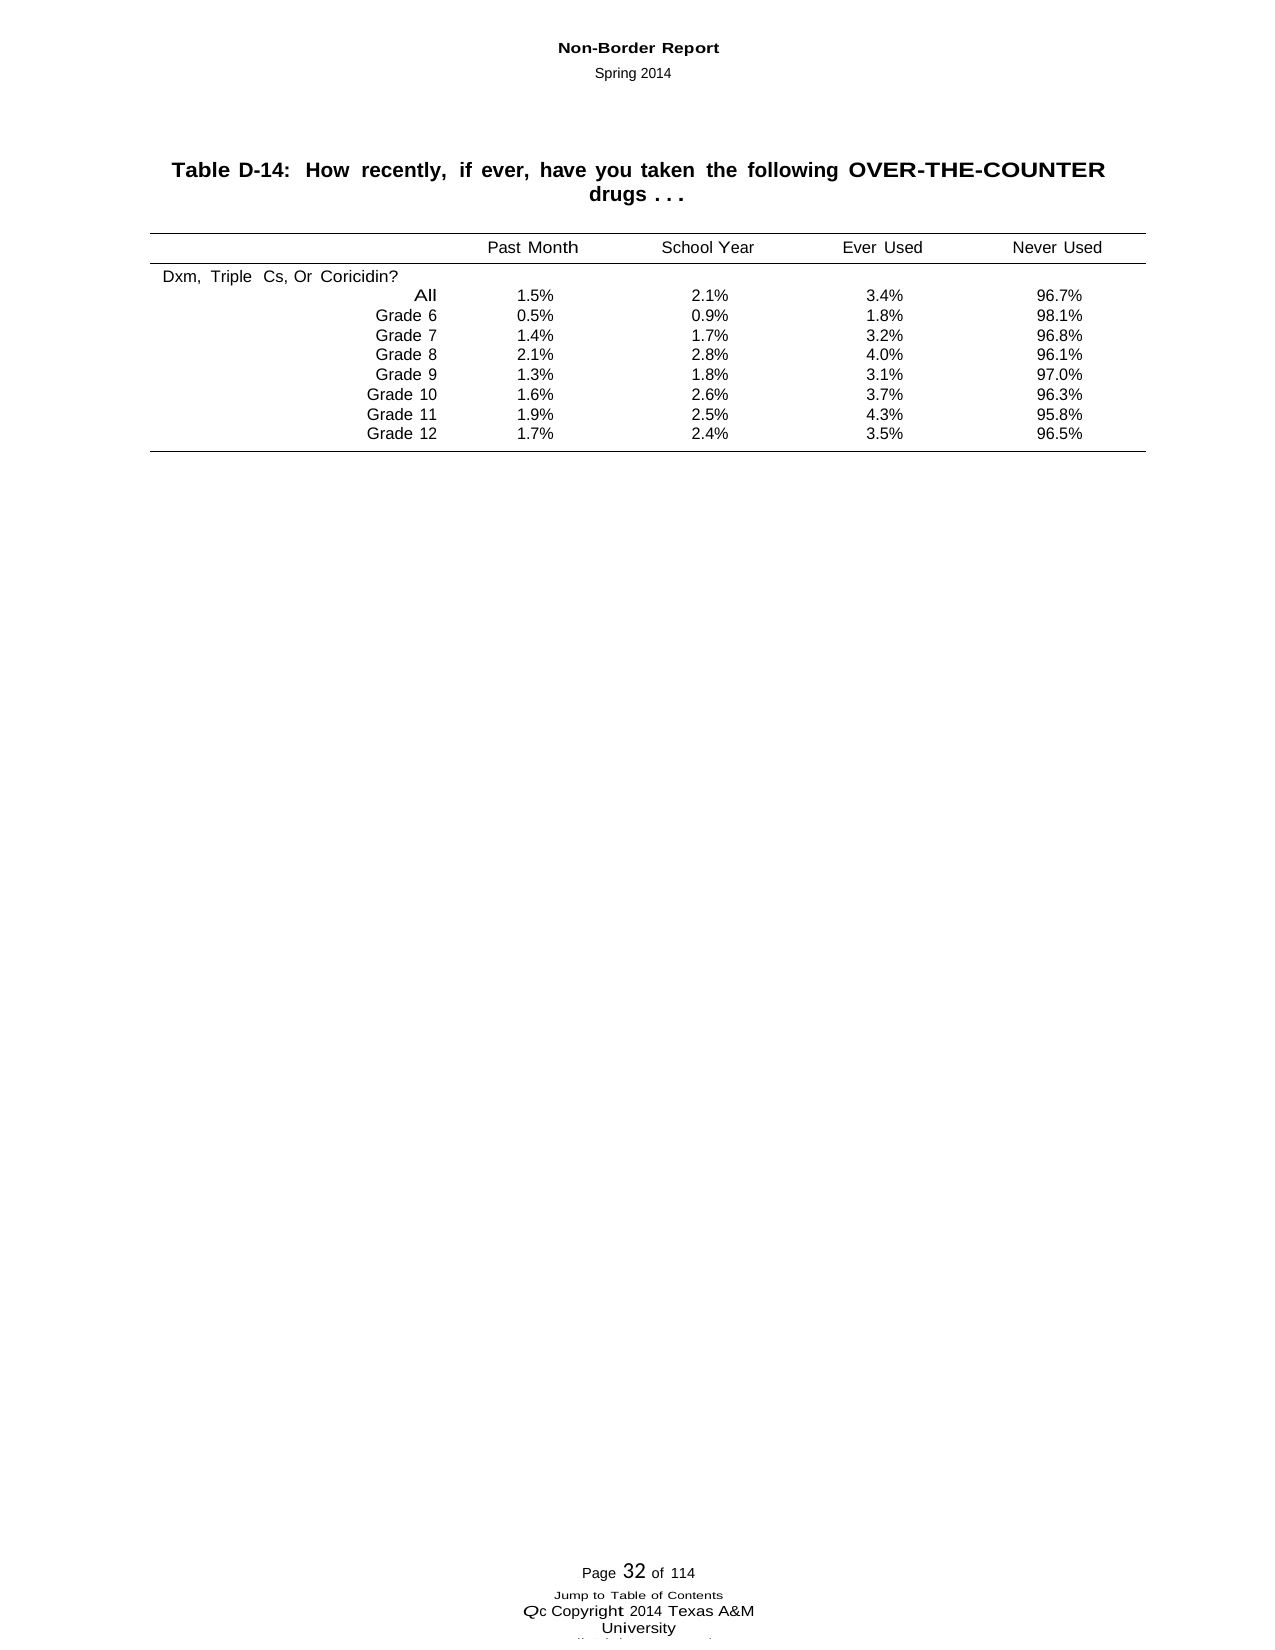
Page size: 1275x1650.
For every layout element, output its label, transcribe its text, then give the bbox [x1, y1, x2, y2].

text Table D-14: How recently, if ever, have you taken the following OVER-THE-COUNTER [169, 157, 1108, 181]
text drugs . . . [585, 182, 688, 206]
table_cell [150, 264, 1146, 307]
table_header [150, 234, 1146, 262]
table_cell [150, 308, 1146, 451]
